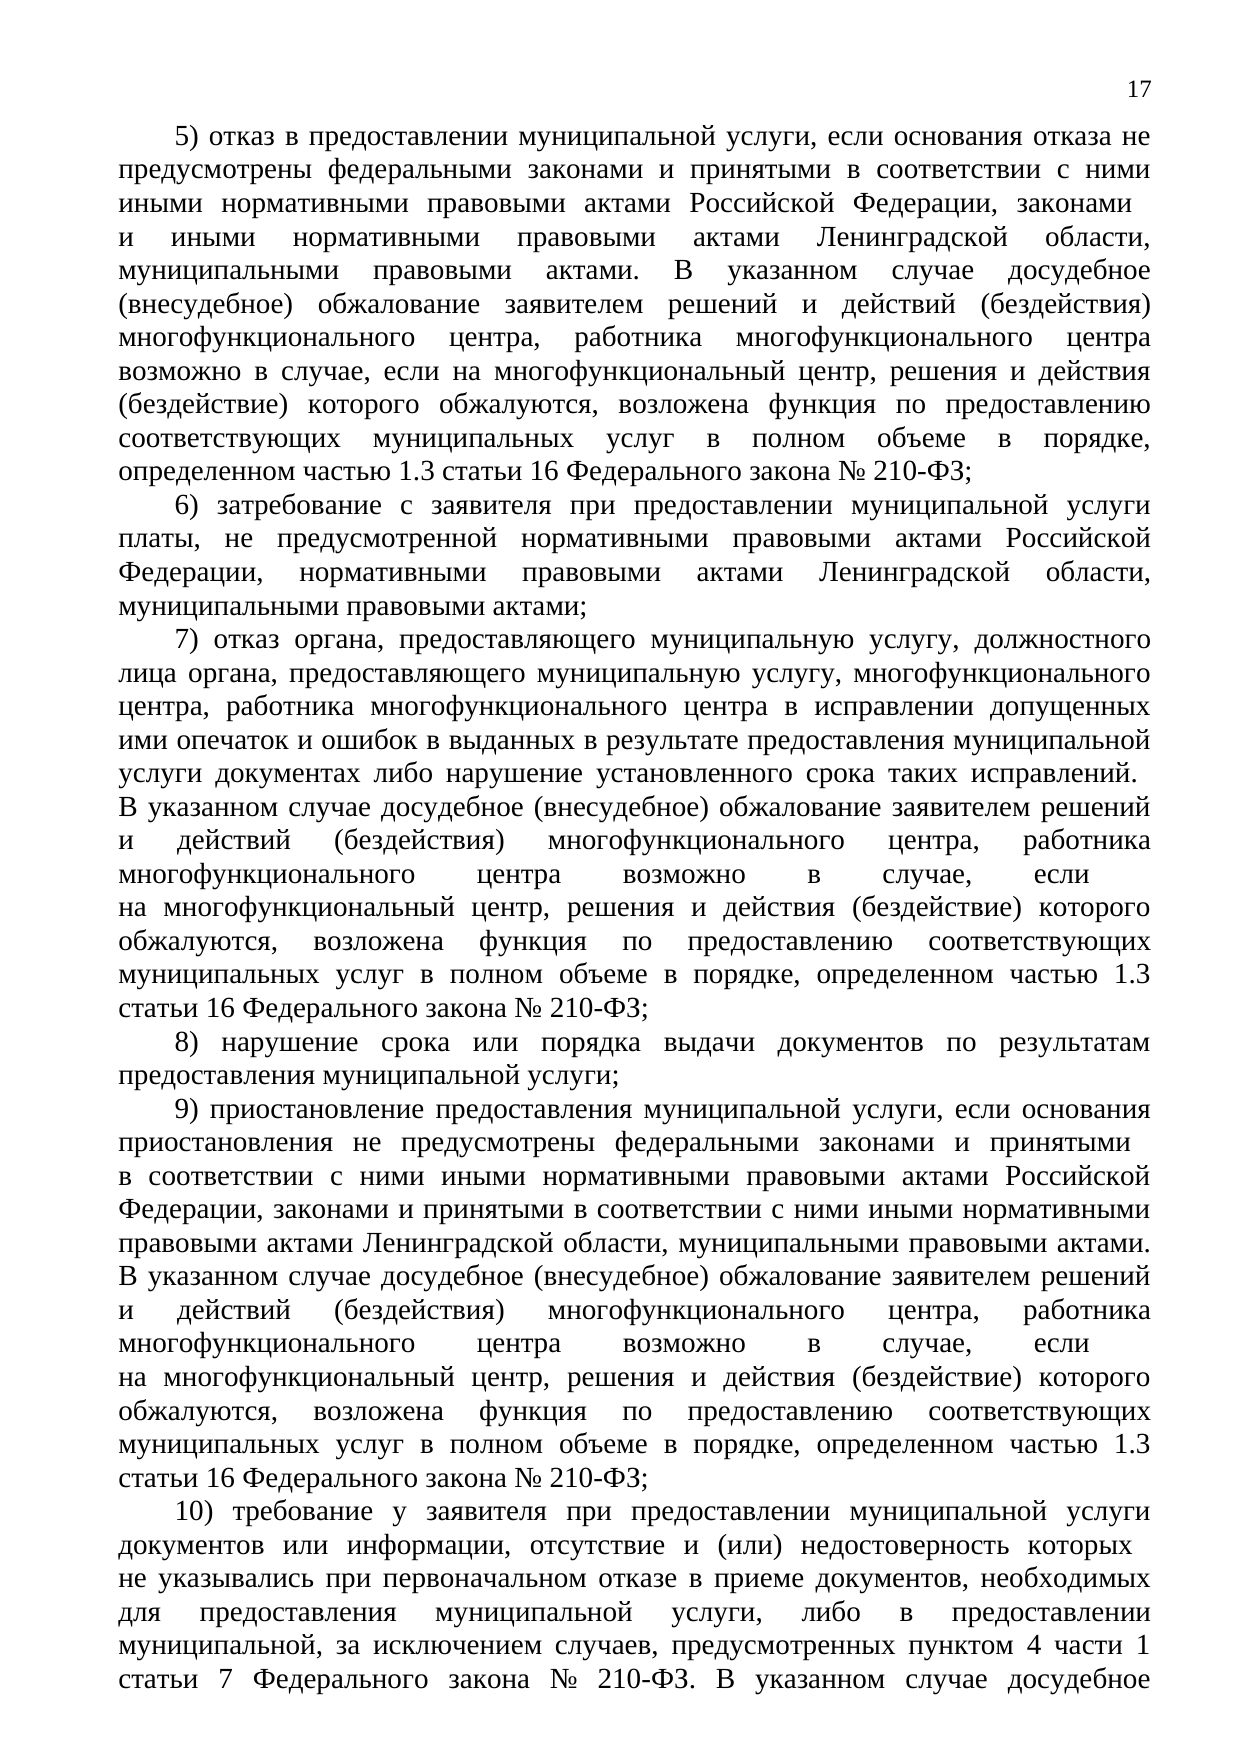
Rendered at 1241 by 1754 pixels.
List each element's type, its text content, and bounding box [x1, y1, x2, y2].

text 9) приостановление предоставления муниципальной услуги, если основания приостановления не предусмотрены федеральными законами и принятыми в соответствии с ними иными нормативными правовыми актами Российской Федерации, законами и принятыми в соответствии с ними иными нормативными правовыми актами Ленинградской области, муниципальными правовыми актами. В указанном случае досудебное (внесудебное) обжалование заявителем решений и действий (бездействия) многофункционального центра, работника многофункционального центра возможно в случае, если на многофункциональный центр, решения и действия (бездействие) которого обжалуются, возложена функция по предоставлению соответствующих муниципальных услуг в полном объеме в порядке, определенном частью 1.3 статьи 16 Федерального закона № 210-ФЗ; [118, 1091, 1152, 1493]
text 5) отказ в предоставлении муниципальной услуги, если основания отказа не предусмотрены федеральными законами и принятыми в соответствии с ними иными нормативными правовыми актами Российской Федерации, законами и иными нормативными правовыми актами Ленинградской области, муниципальными правовыми актами. В указанном случае досудебное (внесудебное) обжалование заявителем решений и действий (бездействия) многофункционального центра, работника многофункционального центра возможно в случае, если на многофункциональный центр, решения и действия (бездействие) которого обжалуются, возложена функция по предоставлению соответствующих муниципальных услуг в полном объеме в порядке, определенном частью 1.3 статьи 16 Федерального закона № 210-ФЗ; [118, 118, 1152, 487]
text 7) отказ органа, предоставляющего муниципальную услугу, должностного лица органа, предоставляющего муниципальную услугу, многофункционального центра, работника многофункционального центра в исправлении допущенных ими опечаток и ошибок в выданных в результате предоставления муниципальной услуги документах либо нарушение установленного срока таких исправлений. В указанном случае досудебное (внесудебное) обжалование заявителем решений и действий (бездействия) многофункционального центра, работника многофункционального центра возможно в случае, если на многофункциональный центр, решения и действия (бездействие) которого обжалуются, возложена функция по предоставлению соответствующих муниципальных услуг в полном объеме в порядке, определенном частью 1.3 статьи 16 Федерального закона № 210-ФЗ; [118, 621, 1152, 1024]
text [118, 1493, 1152, 1694]
text 6) затребование с заявителя при предоставлении муниципальной услуги платы, не предусмотренной нормативными правовыми актами Российской Федерации, нормативными правовыми актами Ленинградской области, муниципальными правовыми актами; [118, 487, 1152, 621]
text 8) нарушение срока или порядка выдачи документов по результатам предоставления муниципальной услуги; [118, 1024, 1152, 1091]
